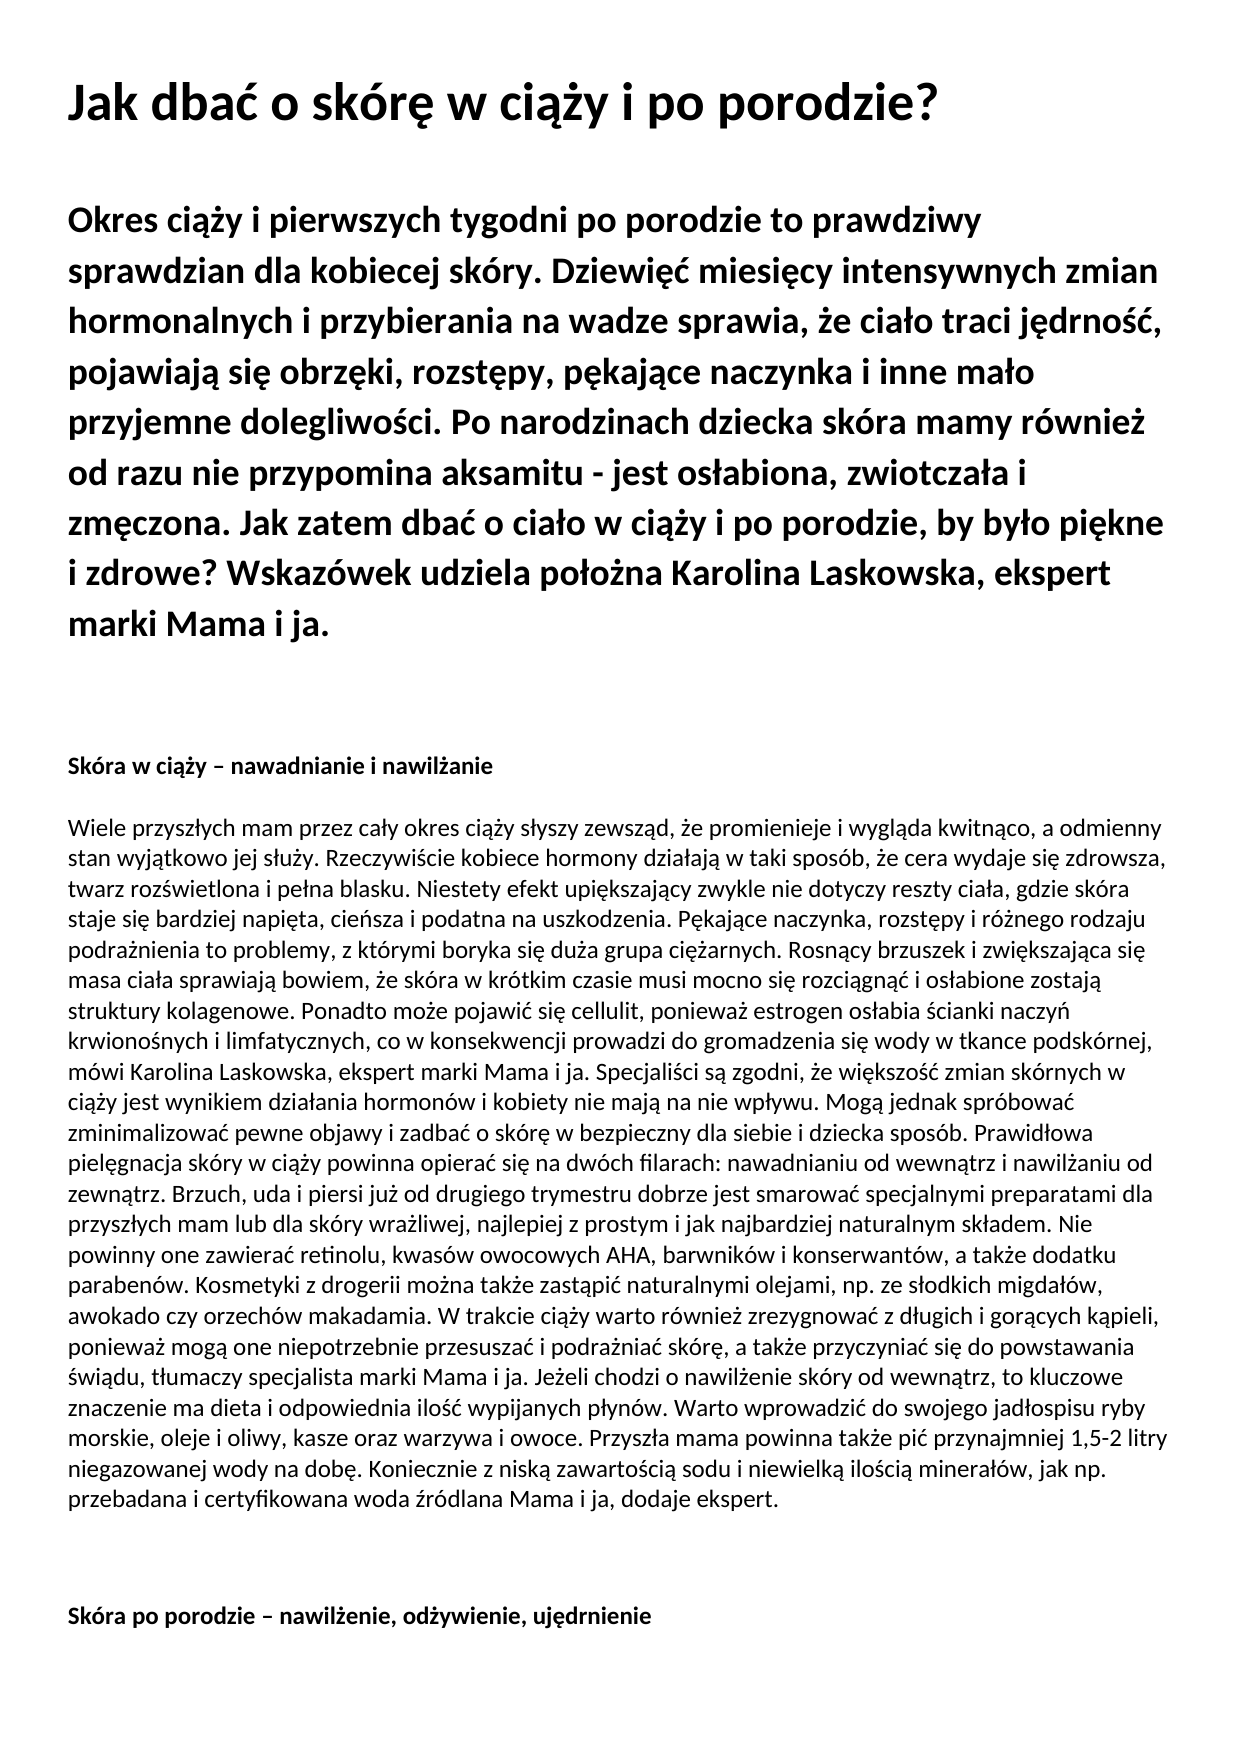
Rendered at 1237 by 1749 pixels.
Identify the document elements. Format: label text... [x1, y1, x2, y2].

text Skóra po porodzie – nawilżenie, odżywienie, ujędrnienie [68, 1600, 1169, 1631]
text Skóra w ciąży – nawadnianie i nawilżanie [68, 750, 1169, 781]
text Okres ciąży i pierwszych tygodni po porodzie to prawdziwy sprawdzian dla kobiecej skóry. Dziewięć miesięcy intensywnych zmian hormonalnych i przybierania na wadze sprawia, że ciało traci jędrność, pojawiają się obrzęki, rozstępy, pękające naczynka i inne mało przyjemne dolegliwości. Po narodzinach dziecka skóra mamy również od razu nie przypomina aksamitu - jest osłabiona, zwiotczała i zmęczona. Jak zatem dbać o ciało w ciąży i po porodzie, by było piękne i zdrowe? Wskazówek udziela położna Karolina Laskowska, ekspert marki Mama i ja. [68, 196, 1169, 646]
text Jak dbać o skórę w ciąży i po porodzie? [68, 68, 1169, 134]
text Wiele przyszłych mam przez cały okres ciąży słyszy zewsząd, że promienieje i wygląda kwitnąco, a odmienny stan wyjątkowo jej służy. Rzeczywiście kobiece hormony działają w taki sposób, że cera wydaje się zdrowsza, twarz rozświetlona i pełna blasku. Niestety efekt upiększający zwykle nie dotyczy reszty ciała, gdzie skóra staje się bardziej napięta, cieńsza i podatna na uszkodzenia. Pękające naczynka, rozstępy i różnego rodzaju podrażnienia to problemy, z którymi boryka się duża grupa ciężarnych. Rosnący brzuszek i zwiększająca się masa ciała sprawiają bowiem, że skóra w krótkim czasie musi mocno się rozciągnąć i osłabione zostają struktury kolagenowe. Ponadto może pojawić się cellulit, ponieważ estrogen osłabia ścianki naczyń krwionośnych i limfatycznych, co w konsekwencji prowadzi do gromadzenia się wody w tkance podskórnej, mówi Karolina Laskowska, ekspert marki Mama i ja. Specjaliści są zgodni, że większość zmian skórnych w ciąży jest wynikiem działania hormonów i kobiety nie mają na nie wpływu. Mogą jednak spróbować zminimalizować pewne objawy i zadbać o skórę w bezpieczny dla siebie i dziecka sposób. Prawidłowa pielęgnacja skóry w ciąży powinna opierać się na dwóch filarach: nawadnianiu od wewnątrz i nawilżaniu od zewnątrz. Brzuch, uda i piersi już od drugiego trymestru dobrze jest smarować specjalnymi preparatami dla przyszłych mam lub dla skóry wrażliwej, najlepiej z prostym i jak najbardziej naturalnym składem. Nie powinny one zawierać retinolu, kwasów owocowych AHA, barwników i konserwantów, a także dodatku parabenów. Kosmetyki z drogerii można także zastąpić naturalnymi olejami, np. ze słodkich migdałów, awokado czy orzechów makadamia. W trakcie ciąży warto również zrezygnować z długich i gorących kąpieli, ponieważ mogą one niepotrzebnie przesuszać i podrażniać skórę, a także przyczyniać się do powstawania świądu, tłumaczy specjalista marki Mama i ja. Jeżeli chodzi o nawilżenie skóry od wewnątrz, to kluczowe znaczenie ma dieta i odpowiednia ilość wypijanych płynów. Warto wprowadzić do swojego jadłospisu ryby morskie, oleje i oliwy, kasze oraz warzywa i owoce. Przyszła mama powinna także pić przynajmniej 1,5-2 litry niegazowanej wody na dobę. Koniecznie z niską zawartością sodu i niewielką ilością minerałów, jak np. przebadana i certyfikowana woda źródlana Mama i ja, dodaje ekspert. [68, 812, 1169, 1514]
